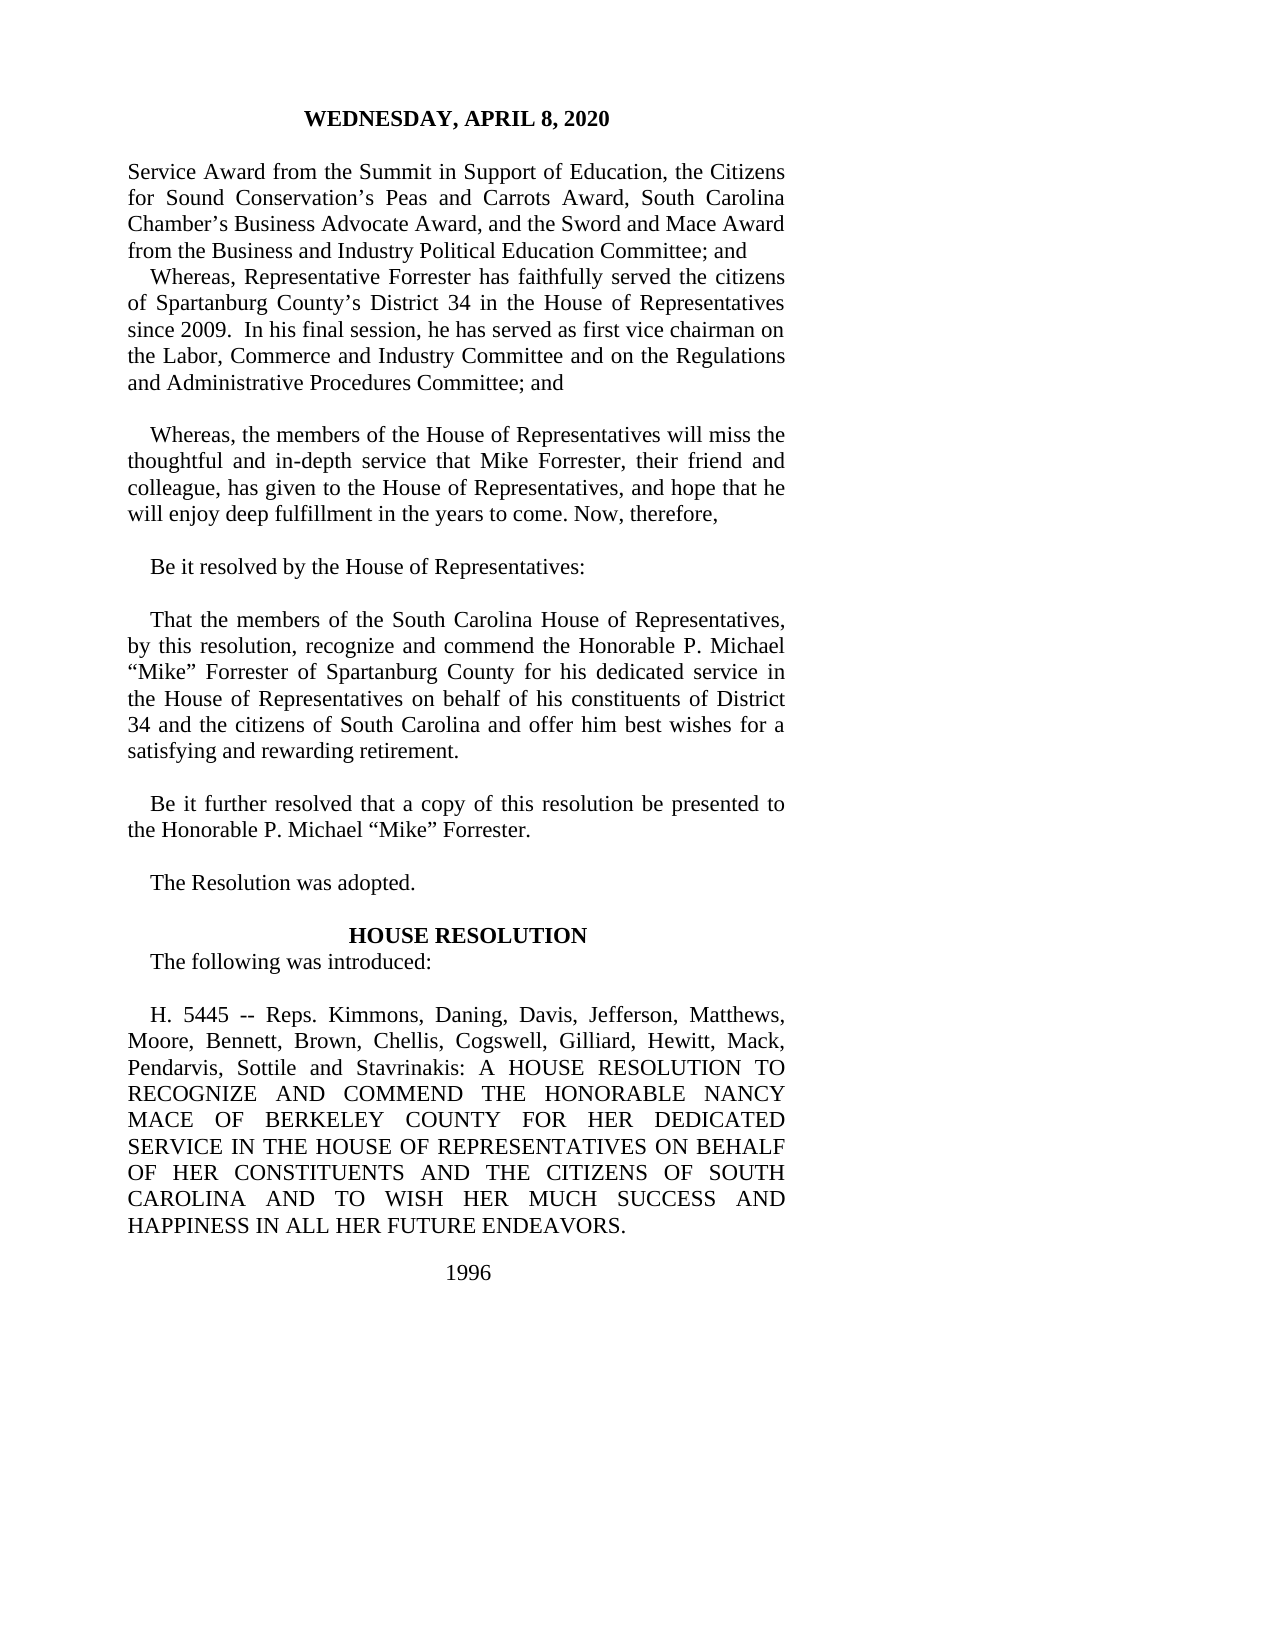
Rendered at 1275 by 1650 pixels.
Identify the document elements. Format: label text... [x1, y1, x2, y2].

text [127, 158, 786, 263]
text HOUSE RESOLUTION [127, 922, 786, 948]
text That the members of the South Carolina House of Representatives, by this resolution, recognize and commend the Honorable P. Michael “Mike” Forrester of Spartanburg County for his dedicated service in the House of Representatives on behalf of his constituents of District 34 and the citizens of South Carolina and offer him best wishes for a satisfying and rewarding retirement. [127, 606, 786, 764]
text Whereas, the members of the House of Representatives will miss the thoughtful and in-depth service that Mike Forrester, their friend and colleague, has given to the House of Representatives, and hope that he will enjoy deep fulfillment in the years to come. Now, therefore, [127, 421, 786, 527]
text Be it resolved by the House of Representatives: [127, 553, 786, 579]
text Whereas, Representative Forrester has faithfully served the citizens of Spartanburg County’s District 34 in the House of Representatives since 2009. In his final session, he has served as first vice chairman on the Labor, Commerce and Industry Committee and on the Regulations and Administrative Procedures Committee; and [127, 263, 786, 395]
text The following was introduced: [127, 948, 786, 975]
text Be it further resolved that a copy of this resolution be presented to the Honorable P. Michael “Mike” Forrester. [127, 790, 786, 843]
text H. 5445 -- Reps. Kimmons, Daning, Davis, Jefferson, Matthews, Moore, Bennett, Brown, Chellis, Cogswell, Gilliard, Hewitt, Mack, Pendarvis, Sottile and Stavrinakis: A HOUSE RESOLUTION TO RECOGNIZE AND COMMEND THE HONORABLE NANCY MACE OF BERKELEY COUNTY FOR HER DEDICATED SERVICE IN THE HOUSE OF REPRESENTATIVES ON BEHALF OF HER CONSTITUENTS AND THE CITIZENS OF SOUTH CAROLINA AND TO WISH HER MUCH SUCCESS AND HAPPINESS IN ALL HER FUTURE ENDEAVORS. [127, 1001, 786, 1238]
text The Resolution was adopted. [127, 869, 786, 896]
